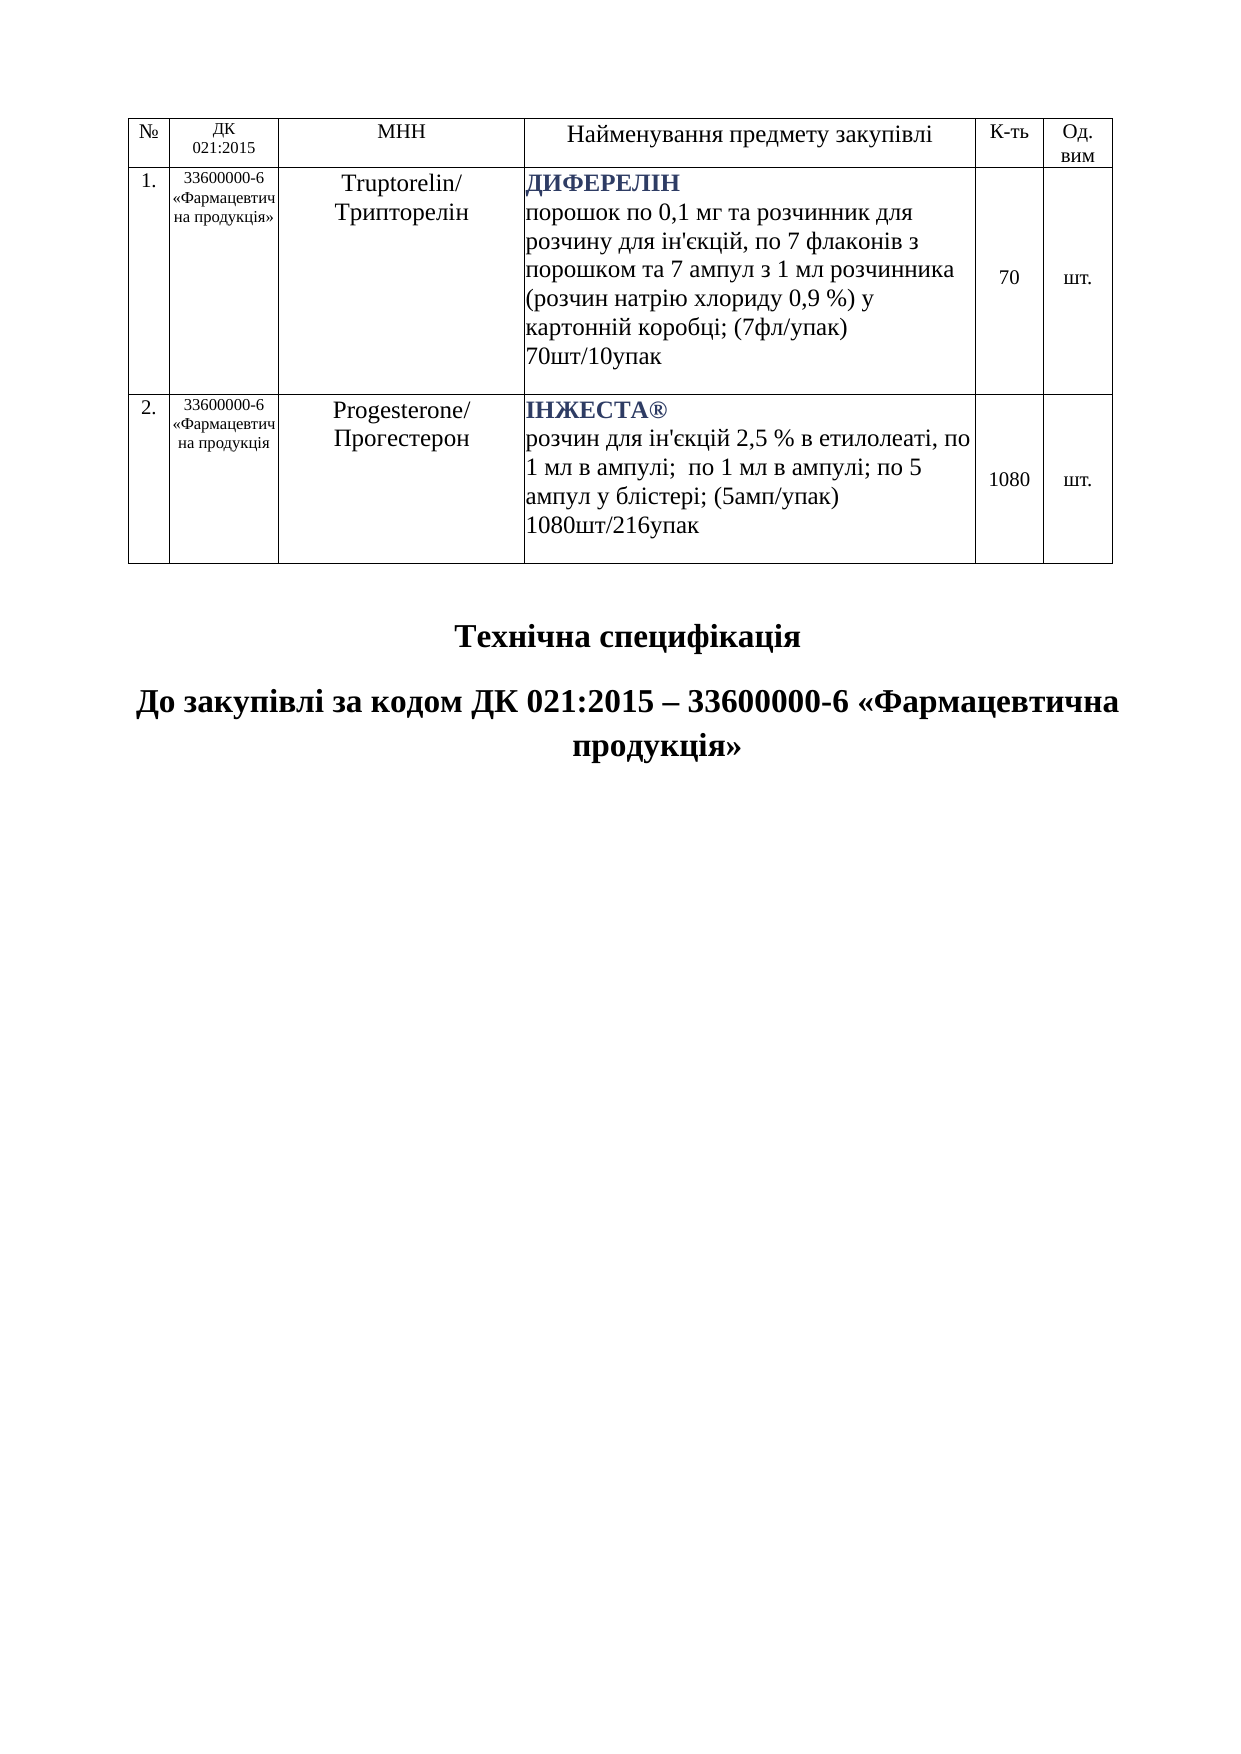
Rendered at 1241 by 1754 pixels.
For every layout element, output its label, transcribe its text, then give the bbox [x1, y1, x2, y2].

text Технічна специфікація [118, 617, 1137, 655]
table_header ДК 021:2015 [170, 119, 278, 167]
table_header № [129, 119, 169, 167]
table_cell Truptorelin/ Трипторелін [279, 168, 524, 394]
table_cell 33600000-6 «Фармацевтична продукція [170, 395, 278, 562]
table_cell ІНЖЕСТА® розчин для ін'єкцій 2,5 % в етилолеаті, по 1 мл в ампулі; по 1 мл в ампулі; по 5 ампул у блістері; (5амп/упак) 1080шт/216упак [525, 395, 975, 562]
table_header МНН [279, 119, 524, 167]
table_cell 2. [129, 395, 169, 562]
table_cell 70 [976, 168, 1043, 394]
text До закупівлі за кодом ДК 021:2015 – 33600000-6 «Фармацевтична продукція» [118, 681, 1137, 764]
table_cell ДИФЕРЕЛІН порошок по 0,1 мг та розчинник для розчину для ін'єкцій, по 7 флаконів з порошком та 7 ампул з 1 мл розчинника (розчин натрію хлориду 0,9 %) у картонній коробці; (7фл/упак) 70шт/10упак [525, 168, 975, 394]
table_cell 1. [129, 168, 169, 394]
table_cell Progesterone/Прогестерон [279, 395, 524, 562]
table_cell 33600000-6 «Фармацевтична продукція» [170, 168, 278, 394]
table_header К-ть [976, 119, 1043, 167]
table_cell шт. [1044, 168, 1112, 394]
table_cell 1080 [976, 395, 1043, 562]
table_header Од. вим [1044, 119, 1112, 167]
table_header Найменування предмету закупівлі [525, 119, 975, 167]
table_cell шт. [1044, 395, 1112, 562]
